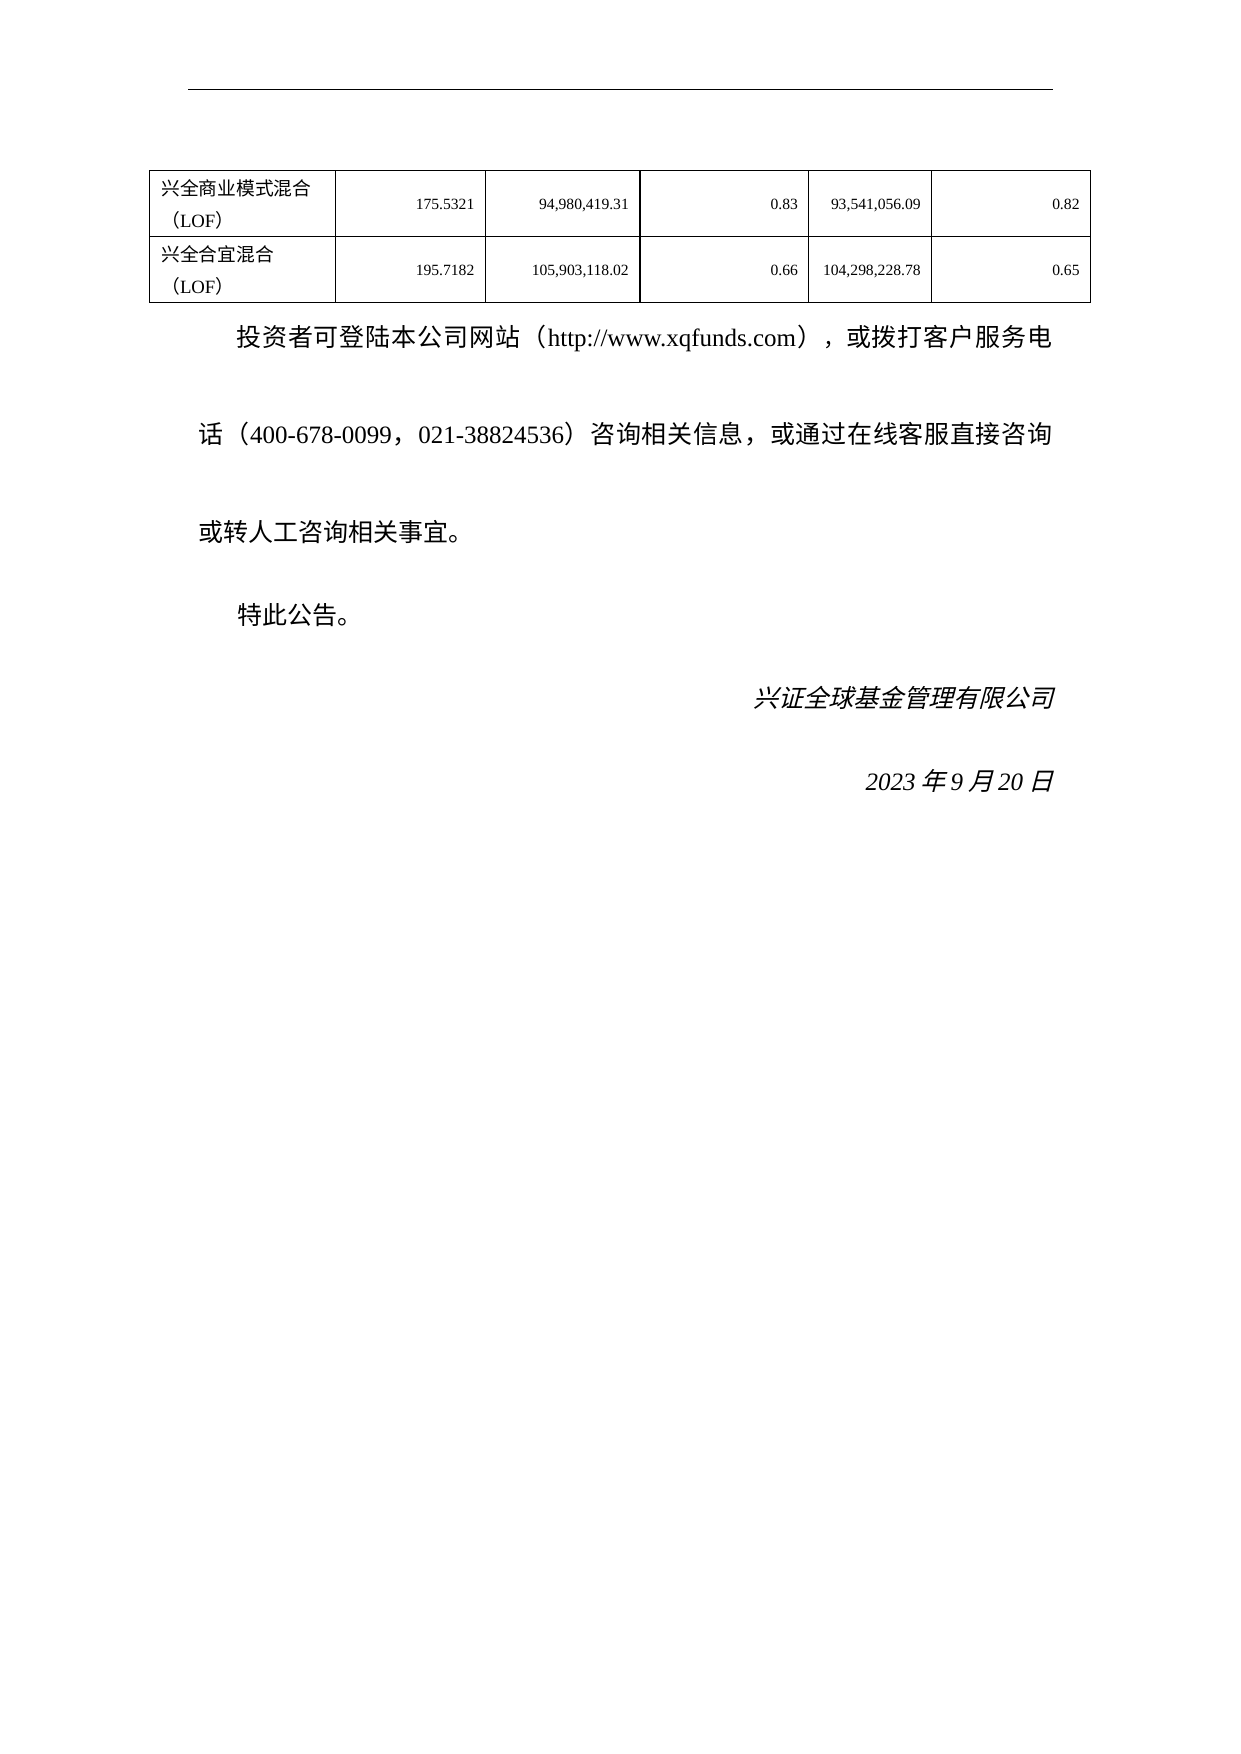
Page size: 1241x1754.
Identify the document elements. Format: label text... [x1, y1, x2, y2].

text 投资者可登陆本公司网站（http://www.xqfunds.com），或拨打客户服务电话（400-678-0099，021-38824536）咨询相关信息，或通过在线客服直接咨询或转人工咨询相关事宜。 [198, 303, 1053, 563]
table_cell 93,541,056.09 [809, 171, 931, 236]
text 2023年9月20日 [187, 747, 1053, 812]
table_cell 195.7182 [336, 237, 485, 302]
table_cell 0.82 [932, 171, 1090, 236]
table_cell 175.5321 [336, 171, 485, 236]
table_cell 0.66 [641, 237, 808, 302]
table_cell 兴全商业模式混合（LOF） [150, 171, 335, 236]
table_cell 0.83 [641, 171, 808, 236]
table_cell 94,980,419.31 [486, 171, 639, 236]
table_cell 105,903,118.02 [486, 237, 639, 302]
table_cell 0.65 [932, 237, 1090, 302]
text 特此公告。 [187, 581, 1053, 646]
text 兴证全球基金管理有限公司 [187, 664, 1053, 729]
table_cell 104,298,228.78 [809, 237, 931, 302]
table_cell 兴全合宜混合（LOF） [150, 237, 335, 302]
